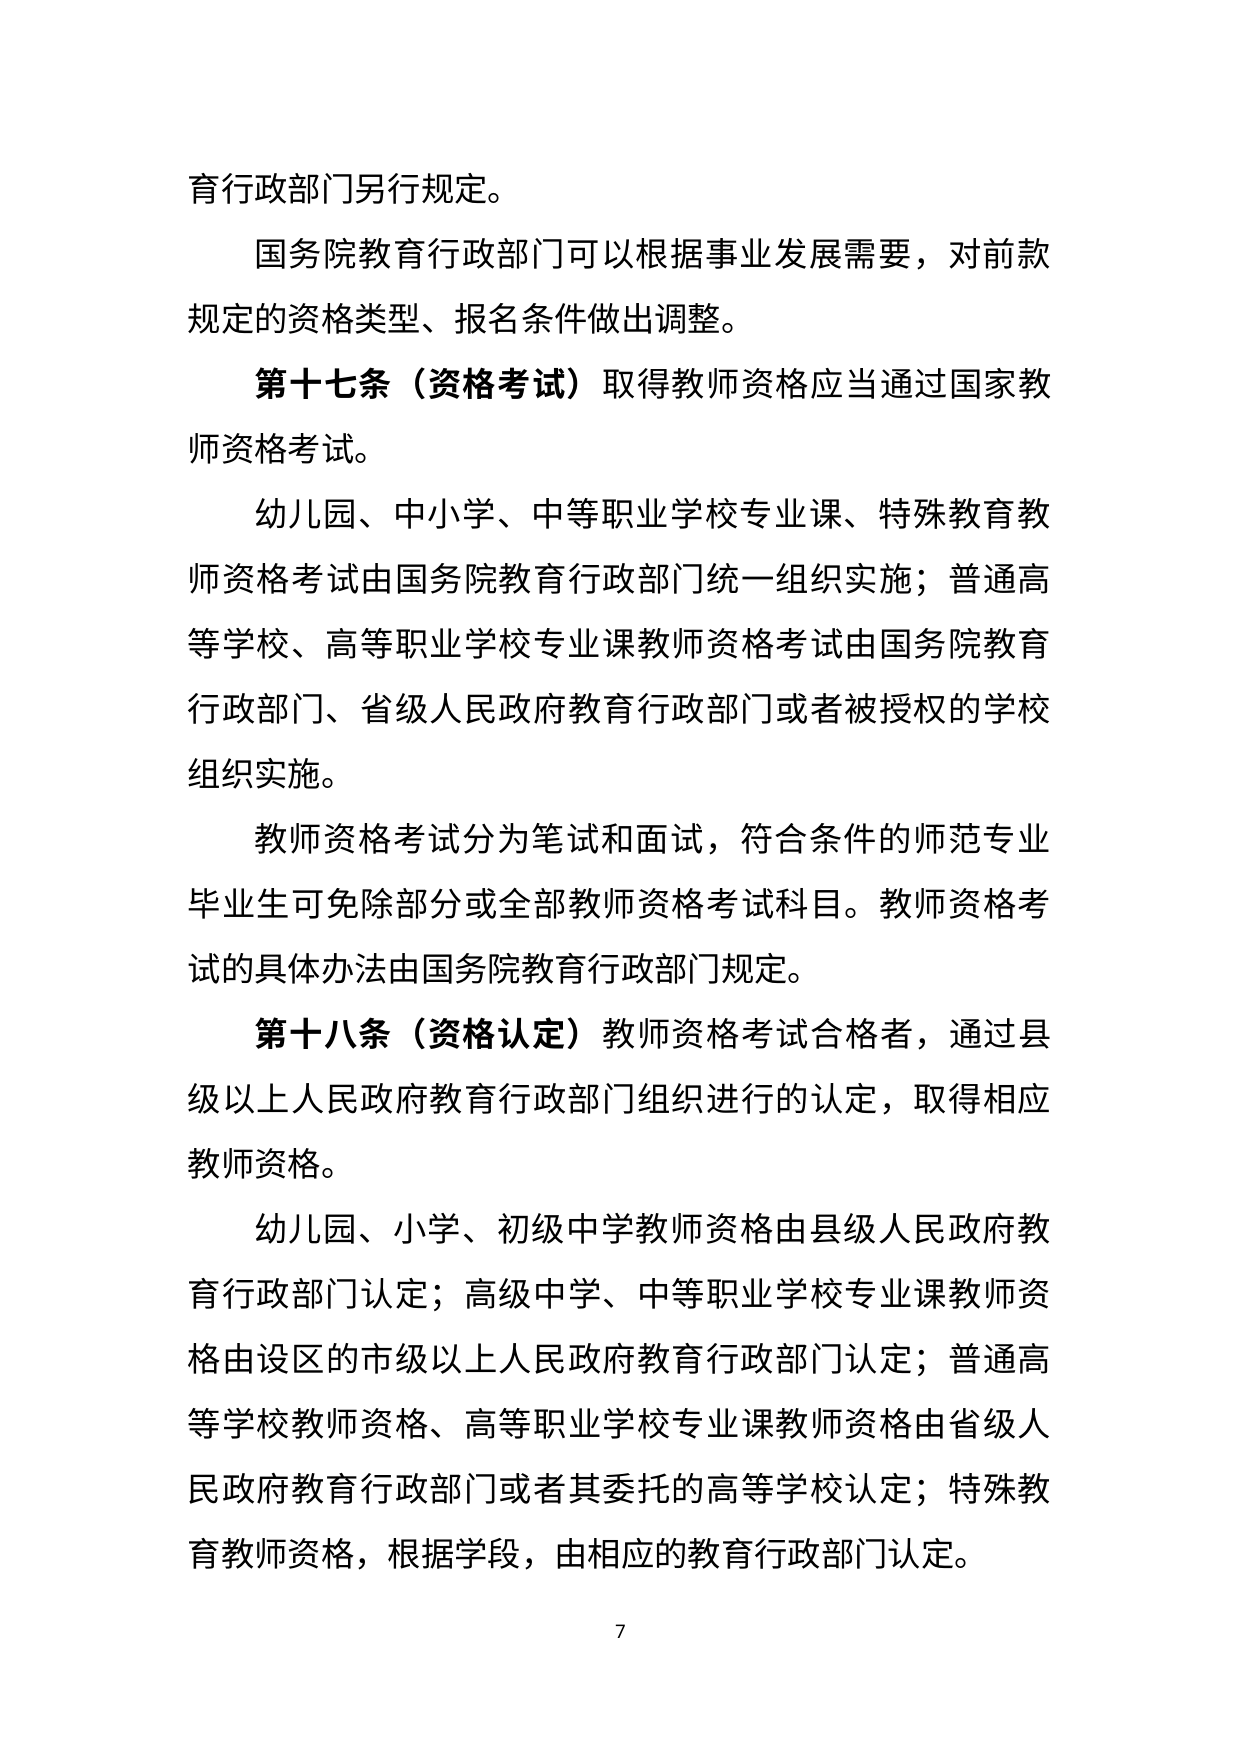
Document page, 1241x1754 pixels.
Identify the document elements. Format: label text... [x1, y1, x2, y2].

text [187, 154, 1053, 219]
text 幼儿园、小学、初级中学教师资格由县级人民政府教育行政部门认定；高级中学、中等职业学校专业课教师资格由设区的市级以上人民政府教育行政部门认定；普通高等学校教师资格、高等职业学校专业课教师资格由省级人民政府教育行政部门或者其委托的高等学校认定；特殊教育教师资格，根据学段，由相应的教育行政部门认定。 [187, 1194, 1053, 1584]
text 第十八条（资格认定）教师资格考试合格者，通过县级以上人民政府教育行政部门组织进行的认定，取得相应教师资格。 [187, 999, 1053, 1194]
text 第十七条（资格考试）取得教师资格应当通过国家教师资格考试。 [187, 349, 1053, 479]
text 教师资格考试分为笔试和面试，符合条件的师范专业毕业生可免除部分或全部教师资格考试科目。教师资格考试的具体办法由国务院教育行政部门规定。 [187, 804, 1053, 999]
text 国务院教育行政部门可以根据事业发展需要，对前款规定的资格类型、报名条件做出调整。 [187, 219, 1053, 349]
text 幼儿园、中小学、中等职业学校专业课、特殊教育教师资格考试由国务院教育行政部门统一组织实施；普通高等学校、高等职业学校专业课教师资格考试由国务院教育行政部门、省级人民政府教育行政部门或者被授权的学校组织实施。 [187, 479, 1053, 804]
